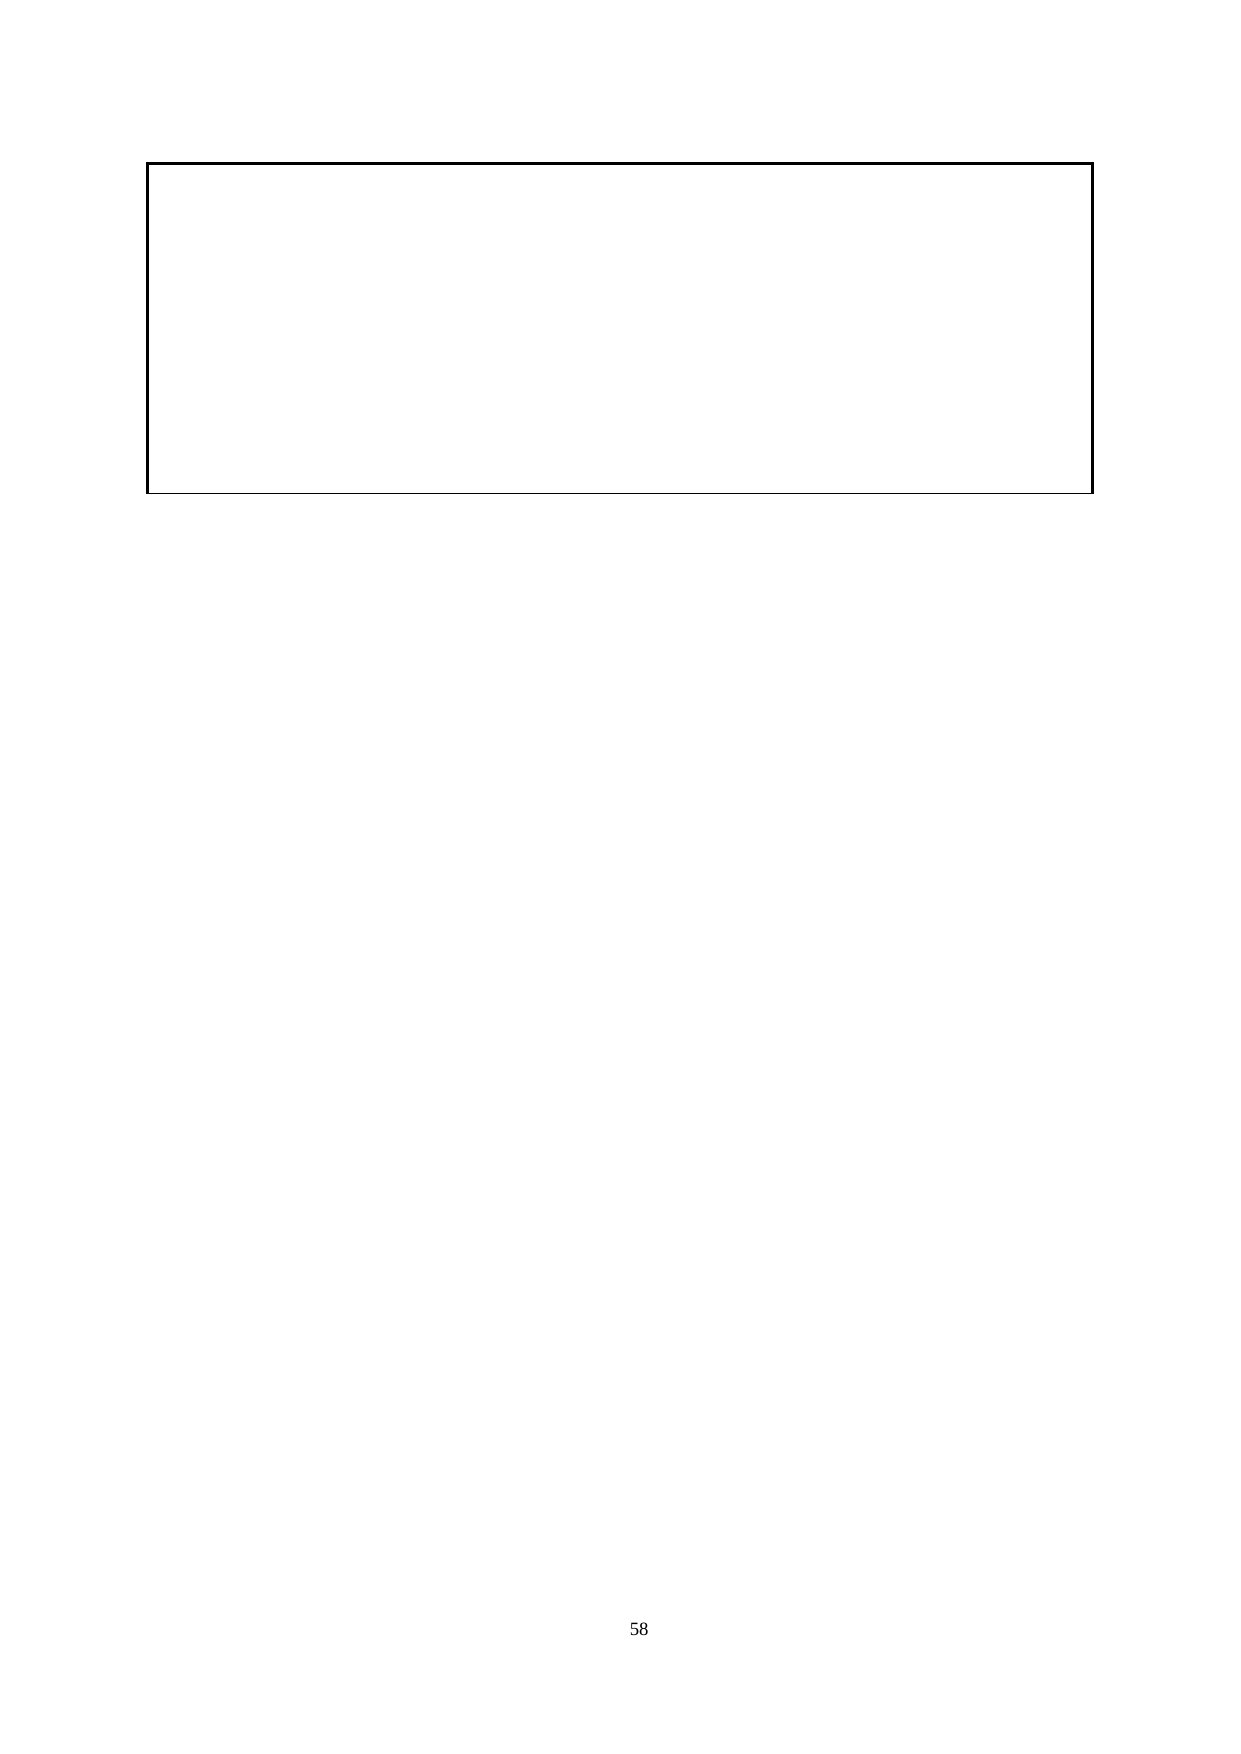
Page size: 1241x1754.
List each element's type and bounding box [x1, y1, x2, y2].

table_cell [149, 165, 1091, 493]
